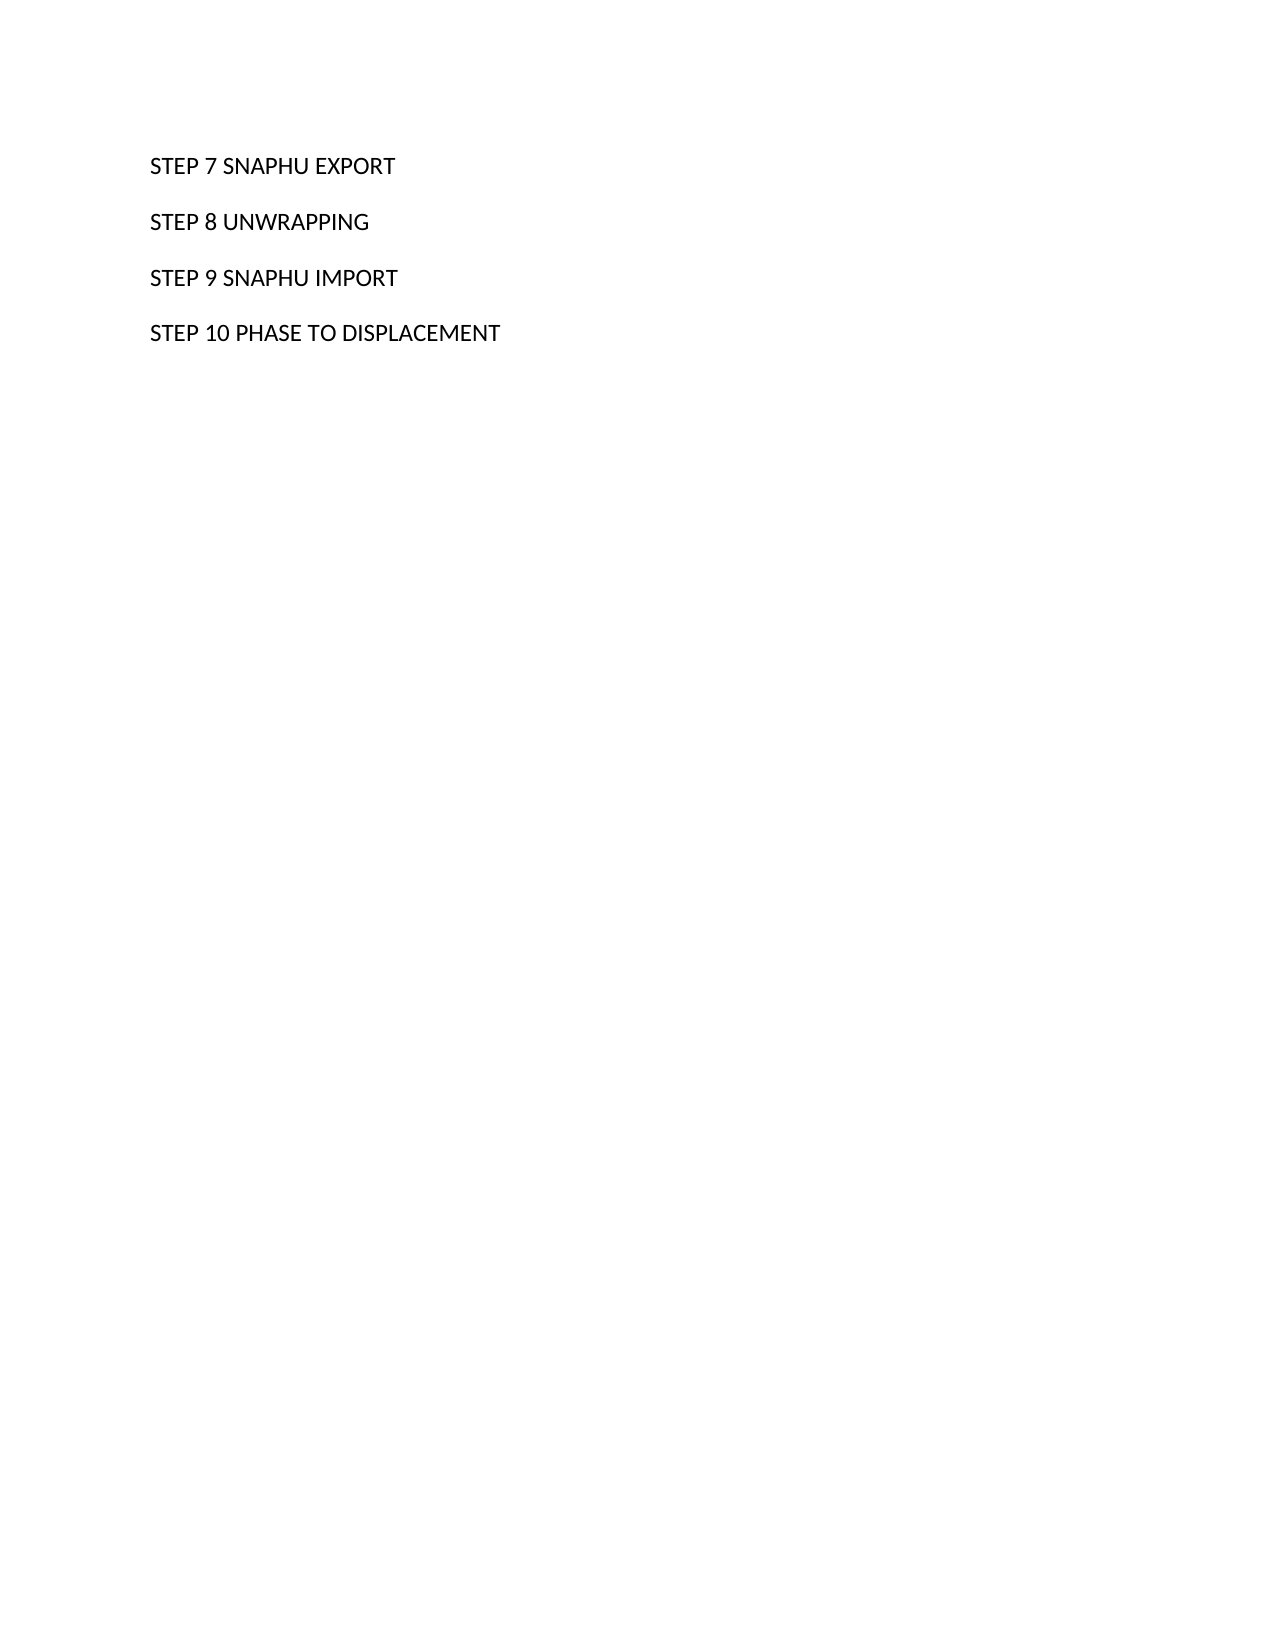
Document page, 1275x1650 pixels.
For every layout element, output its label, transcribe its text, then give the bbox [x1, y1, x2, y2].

text STEP 7 SNAPHU EXPORT [150, 150, 1125, 181]
text STEP 8 UNWRAPPING [150, 206, 1125, 236]
text STEP 10 PHASE TO DISPLACEMENT [150, 317, 1125, 348]
text STEP 9 SNAPHU IMPORT [150, 262, 1125, 292]
